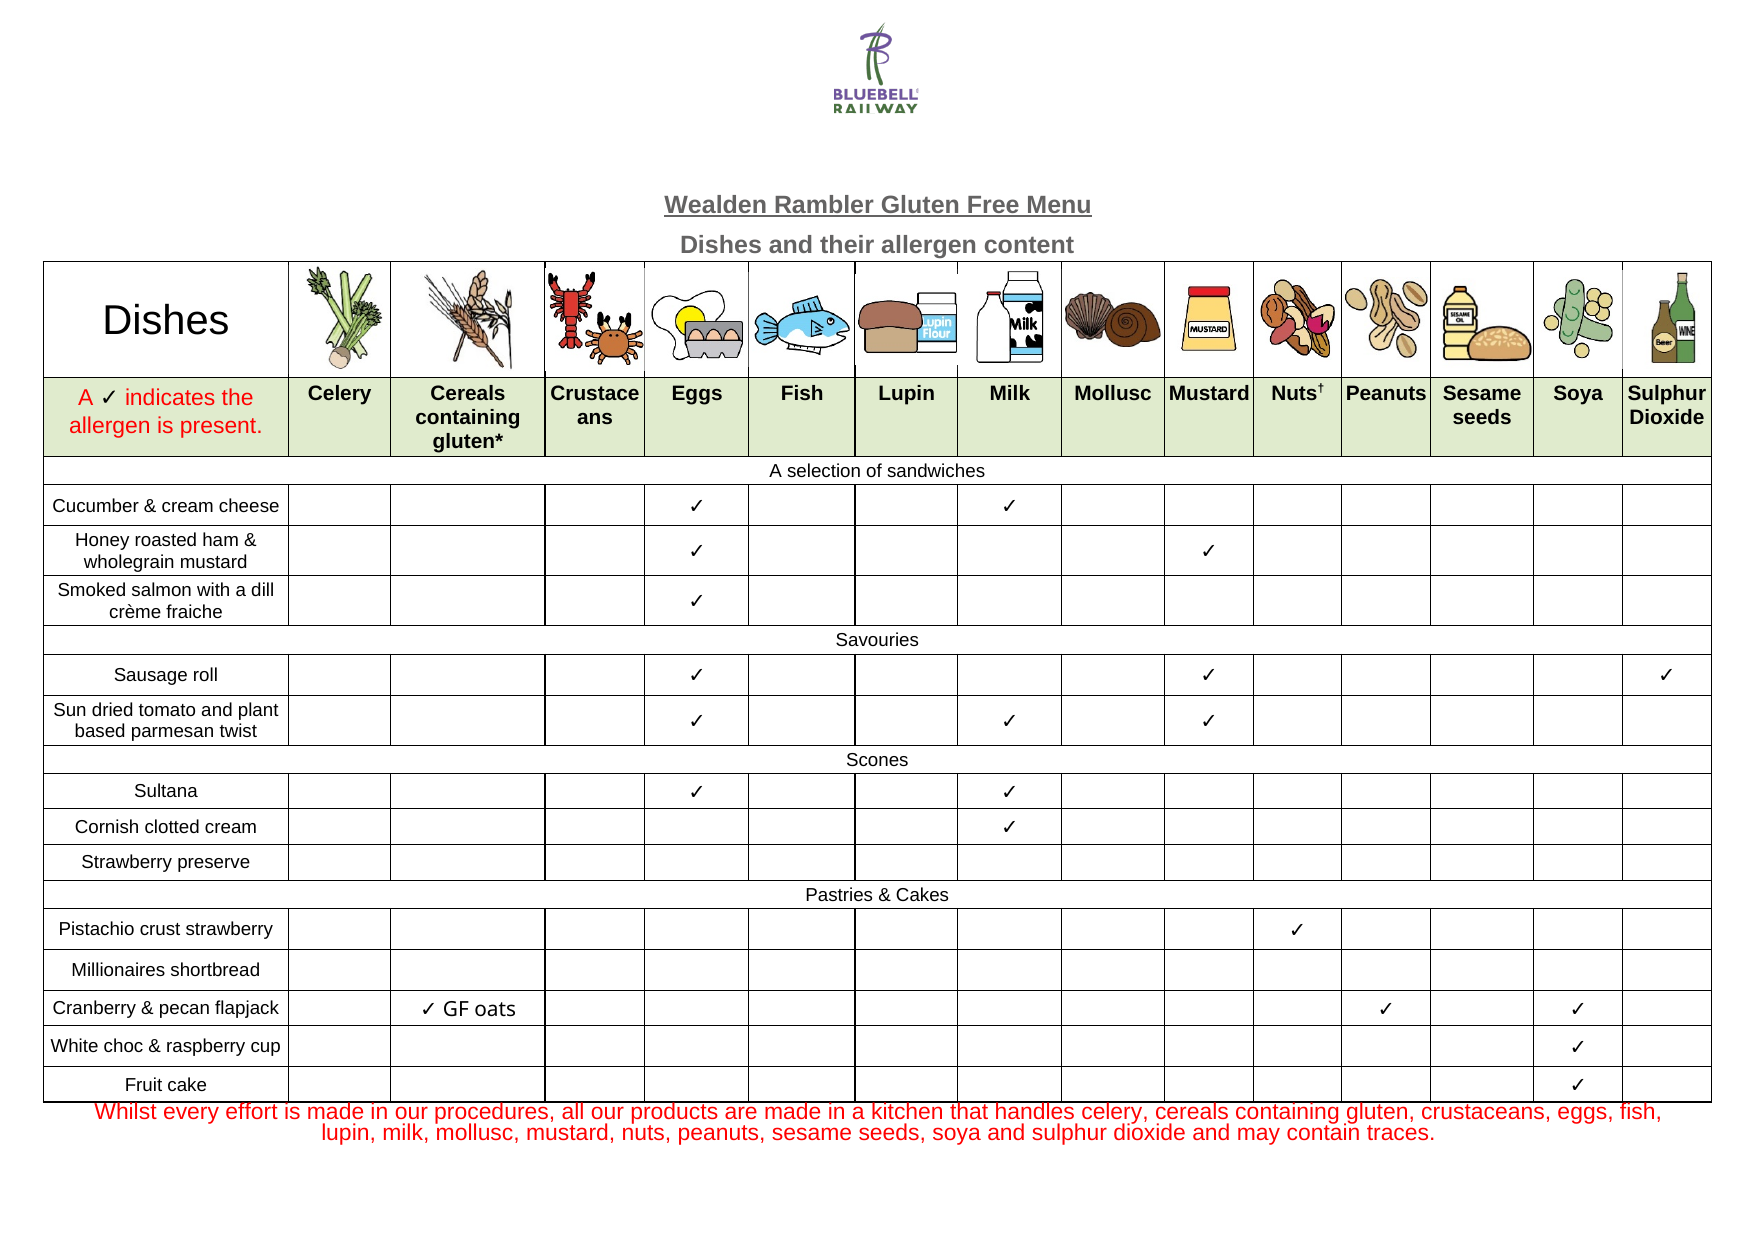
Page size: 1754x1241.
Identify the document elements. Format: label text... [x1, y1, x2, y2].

table_cell [958, 1067, 1061, 1101]
table_cell [289, 774, 390, 808]
table_cell ✓ GF oats [391, 991, 544, 1025]
table_cell [958, 526, 1061, 575]
table_cell [749, 485, 854, 525]
table_header [1254, 362, 1341, 377]
table_cell [1534, 909, 1622, 949]
picture [1622, 270, 1711, 369]
table_header [856, 365, 957, 377]
table_cell [1534, 576, 1622, 625]
table_cell [1431, 774, 1533, 808]
table_cell [856, 950, 957, 990]
table_cell [546, 809, 644, 844]
table_cell White choc & raspberry cup [44, 1026, 288, 1066]
table_cell [1623, 1067, 1711, 1101]
table_cell [289, 909, 390, 949]
table_cell [645, 1067, 748, 1101]
table_header [1342, 362, 1430, 377]
table_cell [749, 950, 854, 990]
table_cell Cranberry & pecan flapjack [44, 991, 288, 1025]
table_cell [1342, 1026, 1430, 1066]
table_cell [856, 526, 957, 575]
table_cell Smoked salmon with a dill crème fraiche [44, 576, 288, 625]
table_cell [856, 696, 957, 744]
table_cell [1342, 655, 1430, 694]
table_cell [546, 774, 644, 808]
table_cell [1062, 991, 1164, 1025]
table_cell [289, 991, 390, 1025]
picture [833, 22, 918, 113]
picture [1065, 292, 1161, 347]
table_cell [1254, 1026, 1341, 1066]
table_cell [1062, 950, 1164, 990]
table_cell [1062, 1067, 1164, 1101]
table_cell [1342, 696, 1430, 744]
table_header [1623, 262, 1711, 270]
table_cell [856, 655, 957, 694]
table_cell [749, 909, 854, 949]
table_cell [958, 950, 1061, 990]
table_cell [1254, 774, 1341, 808]
table_cell [958, 576, 1061, 625]
table_cell [391, 950, 544, 990]
table_cell ✓ [645, 655, 748, 694]
picture [1342, 277, 1430, 362]
table_cell ✓ [958, 485, 1061, 525]
table_cell ✓ [1165, 655, 1253, 694]
table_cell ✓ [1165, 696, 1253, 744]
table_cell [1165, 576, 1253, 625]
table_cell ✓ [1534, 1067, 1622, 1101]
table_cell Pastries & Cakes [44, 881, 1711, 908]
table_header [1623, 369, 1711, 377]
table_cell Cucumber & cream cheese [44, 485, 288, 525]
table_cell Crustaceans [546, 378, 644, 456]
table_cell [856, 909, 957, 949]
picture [420, 268, 516, 371]
table_cell [1623, 991, 1711, 1025]
table_header [1431, 262, 1533, 267]
table_cell [1165, 774, 1253, 808]
table_cell [391, 576, 544, 625]
table_cell Cornish clotted cream [44, 809, 288, 844]
table_cell [749, 1026, 854, 1066]
table_cell [546, 1026, 644, 1066]
table_header [1254, 262, 1341, 277]
picture [1171, 284, 1246, 355]
table_cell [1254, 655, 1341, 694]
table_cell [1254, 845, 1341, 879]
table_cell [289, 655, 390, 694]
table_cell [1534, 526, 1622, 575]
table_cell [1534, 845, 1622, 879]
table_cell [289, 950, 390, 990]
table_cell [289, 845, 390, 879]
table_cell [1165, 950, 1253, 990]
table_cell [645, 909, 748, 949]
table_cell [749, 845, 854, 879]
table_cell ✓ [645, 485, 748, 525]
table_cell [958, 991, 1061, 1025]
table_cell Fish [749, 378, 854, 456]
picture [545, 268, 749, 371]
table_cell [289, 526, 390, 575]
table_cell [749, 655, 854, 694]
table_cell [1534, 485, 1622, 525]
table_cell [546, 655, 644, 694]
table_header [958, 370, 1061, 377]
table_cell [1342, 774, 1430, 808]
table_cell [546, 909, 644, 949]
table_cell [546, 526, 644, 575]
table_cell ✓ [958, 774, 1061, 808]
table_cell [1431, 909, 1533, 949]
table_cell [856, 774, 957, 808]
table_cell [289, 696, 390, 744]
table_cell Lupin [856, 378, 957, 456]
table_cell Peanuts [1342, 378, 1430, 456]
table_cell [1165, 991, 1253, 1025]
table_cell [1431, 809, 1533, 844]
table_cell Pistachio crust strawberry [44, 909, 288, 949]
table_cell [391, 809, 544, 844]
table_cell [645, 1026, 748, 1066]
table_cell ✓ [1534, 991, 1622, 1025]
table_header [645, 367, 748, 377]
table_cell Cereals containing gluten* [391, 378, 544, 456]
table_cell Mustard [1165, 378, 1253, 456]
table_cell [1062, 845, 1164, 879]
table_cell [1254, 991, 1341, 1025]
table_cell [1165, 1026, 1253, 1066]
table_header [645, 262, 748, 272]
table_header Dishes [44, 262, 288, 377]
table_cell [546, 485, 644, 525]
table_cell [391, 1026, 544, 1066]
table_cell ✓ [645, 576, 748, 625]
table_cell [289, 576, 390, 625]
table_cell [1254, 485, 1341, 525]
table_header [749, 262, 854, 377]
table_cell [1165, 809, 1253, 844]
table_header [1342, 262, 1430, 277]
table_cell [749, 696, 854, 744]
table_cell Celery [289, 378, 390, 456]
table_header [546, 371, 644, 377]
table_cell Strawberry preserve [44, 845, 288, 879]
table_cell [1062, 1026, 1164, 1066]
table_cell [958, 655, 1061, 694]
table_cell [391, 1067, 544, 1101]
table_cell [856, 845, 957, 879]
table_cell [1062, 655, 1164, 694]
table_cell [546, 576, 644, 625]
table_cell [1254, 696, 1341, 744]
table_cell [1342, 950, 1430, 990]
table_cell [1342, 1067, 1430, 1101]
table_cell Sun dried tomato and plant based parmesan twist [44, 696, 288, 744]
table_cell [1254, 526, 1341, 575]
table_cell [1342, 576, 1430, 625]
table_cell Sulphur Dioxide [1623, 378, 1711, 456]
table_cell [1062, 909, 1164, 949]
picture [288, 265, 390, 374]
table_cell [645, 845, 748, 879]
text Whilst every effort is made in our procedures, all our products are made in a kitchen that handles celery, cereals containing gluten, crustaceans, eggs, fish, lupin, milk, mollusc, mustard, nuts, peanuts, sesame seeds, soya and sulphur dioxide and may contain traces. [77, 1103, 1679, 1144]
table_cell [1623, 909, 1711, 949]
table_cell [1431, 1067, 1533, 1101]
table_header [856, 262, 957, 274]
picture [750, 275, 854, 364]
table_cell [1165, 845, 1253, 879]
table_cell [1431, 991, 1533, 1025]
table_cell [856, 576, 957, 625]
table_cell ✓ [1342, 991, 1430, 1025]
table_cell ✓ [1623, 655, 1711, 694]
table_cell Nuts† [1254, 378, 1341, 456]
table_cell Millionaires shortbread [44, 950, 288, 990]
table_cell [1342, 485, 1430, 525]
table_cell [1534, 774, 1622, 808]
table_cell [749, 774, 854, 808]
table_cell [1165, 909, 1253, 949]
table_cell [645, 950, 748, 990]
table_cell [856, 1026, 957, 1066]
table_cell Sausage roll [44, 655, 288, 694]
table_cell [1623, 696, 1711, 744]
table_header [1165, 262, 1253, 377]
table_cell [546, 991, 644, 1025]
table_cell Sultana [44, 774, 288, 808]
picture [1535, 277, 1621, 362]
table_cell [1254, 576, 1341, 625]
table_cell [1254, 950, 1341, 990]
table_cell [1342, 809, 1430, 844]
table_cell [1342, 526, 1430, 575]
table_cell [1623, 1026, 1711, 1066]
table_cell [1623, 576, 1711, 625]
table_cell [749, 1067, 854, 1101]
table_cell [749, 809, 854, 844]
table_cell [1431, 845, 1533, 879]
text Wealden Rambler Gluten Free Menu [77, 183, 1679, 222]
table_cell [1431, 950, 1533, 990]
table_cell Honey roasted ham & wholegrain mustard [44, 526, 288, 575]
table_cell [1165, 485, 1253, 525]
table_cell [391, 696, 544, 744]
picture [1431, 267, 1533, 368]
table_cell [391, 655, 544, 694]
table_cell [1254, 809, 1341, 844]
table_cell Sesame seeds [1431, 378, 1533, 456]
table_cell [645, 809, 748, 844]
table_cell [958, 845, 1061, 879]
table_cell [1534, 696, 1622, 744]
picture [855, 269, 1062, 370]
table_cell Scones [44, 746, 1711, 773]
table_cell [1342, 845, 1430, 879]
table_cell [1623, 774, 1711, 808]
table_cell Milk [958, 378, 1061, 456]
table_cell [1431, 1026, 1533, 1066]
table_cell ✓ [1254, 909, 1341, 949]
table_cell [645, 991, 748, 1025]
table_header [391, 262, 544, 377]
table_cell [289, 1026, 390, 1066]
table_cell [1062, 526, 1164, 575]
table_cell [1534, 655, 1622, 694]
table_cell [856, 991, 957, 1025]
table_cell ✓ [645, 774, 748, 808]
table_cell [1062, 809, 1164, 844]
table_cell [289, 485, 390, 525]
table_cell [749, 576, 854, 625]
table_cell [856, 1067, 957, 1101]
table_cell [391, 774, 544, 808]
table_cell [1062, 576, 1164, 625]
table_cell [1623, 526, 1711, 575]
picture [1254, 277, 1341, 362]
table_cell [391, 526, 544, 575]
table_cell [1431, 655, 1533, 694]
table_cell [1623, 950, 1711, 990]
table_cell [289, 809, 390, 844]
table_cell [958, 909, 1061, 949]
table_cell [1165, 1067, 1253, 1101]
table_cell Mollusc [1062, 378, 1164, 456]
table_cell Savouries [44, 626, 1711, 653]
table_header [958, 262, 1061, 269]
table_cell [546, 1067, 644, 1101]
table_cell [1431, 576, 1533, 625]
table_cell ✓ [958, 809, 1061, 844]
table_cell [856, 485, 957, 525]
table_cell [1431, 526, 1533, 575]
table_cell Fruit cake [44, 1067, 288, 1101]
table_cell ✓ [958, 696, 1061, 744]
table_cell [1062, 696, 1164, 744]
table_header [1534, 262, 1622, 377]
table_cell Soya [1534, 378, 1622, 456]
table_cell A selection of sandwiches [44, 457, 1711, 484]
table_cell [1431, 696, 1533, 744]
table_cell [391, 485, 544, 525]
table_cell [1534, 950, 1622, 990]
table_cell [546, 950, 644, 990]
table_cell [1254, 1067, 1341, 1101]
table_header [1431, 368, 1533, 377]
table_cell [391, 845, 544, 879]
table_header [1062, 262, 1164, 377]
table_cell [546, 696, 644, 744]
table_cell [1062, 485, 1164, 525]
table_cell [1062, 774, 1164, 808]
table_cell [391, 909, 544, 949]
table_cell [749, 526, 854, 575]
table_cell [1623, 809, 1711, 844]
table_header [546, 262, 644, 268]
table_cell [1431, 485, 1533, 525]
table_cell [856, 809, 957, 844]
table_cell ✓ [645, 526, 748, 575]
table_cell [546, 845, 644, 879]
table_cell Eggs [645, 378, 748, 456]
table_cell ✓ [1534, 1026, 1622, 1066]
table_cell [289, 1067, 390, 1101]
table_cell [1534, 809, 1622, 844]
table_cell [1623, 845, 1711, 879]
table_cell ✓ [1165, 526, 1253, 575]
table_cell ✓ [645, 696, 748, 744]
table_cell [749, 991, 854, 1025]
table_cell [1342, 909, 1430, 949]
table_cell [958, 1026, 1061, 1066]
table_cell [1623, 485, 1711, 525]
text Dishes and their allergen content [75, 222, 1679, 261]
table_cell A ✓ indicates the allergen is present. [44, 378, 288, 456]
